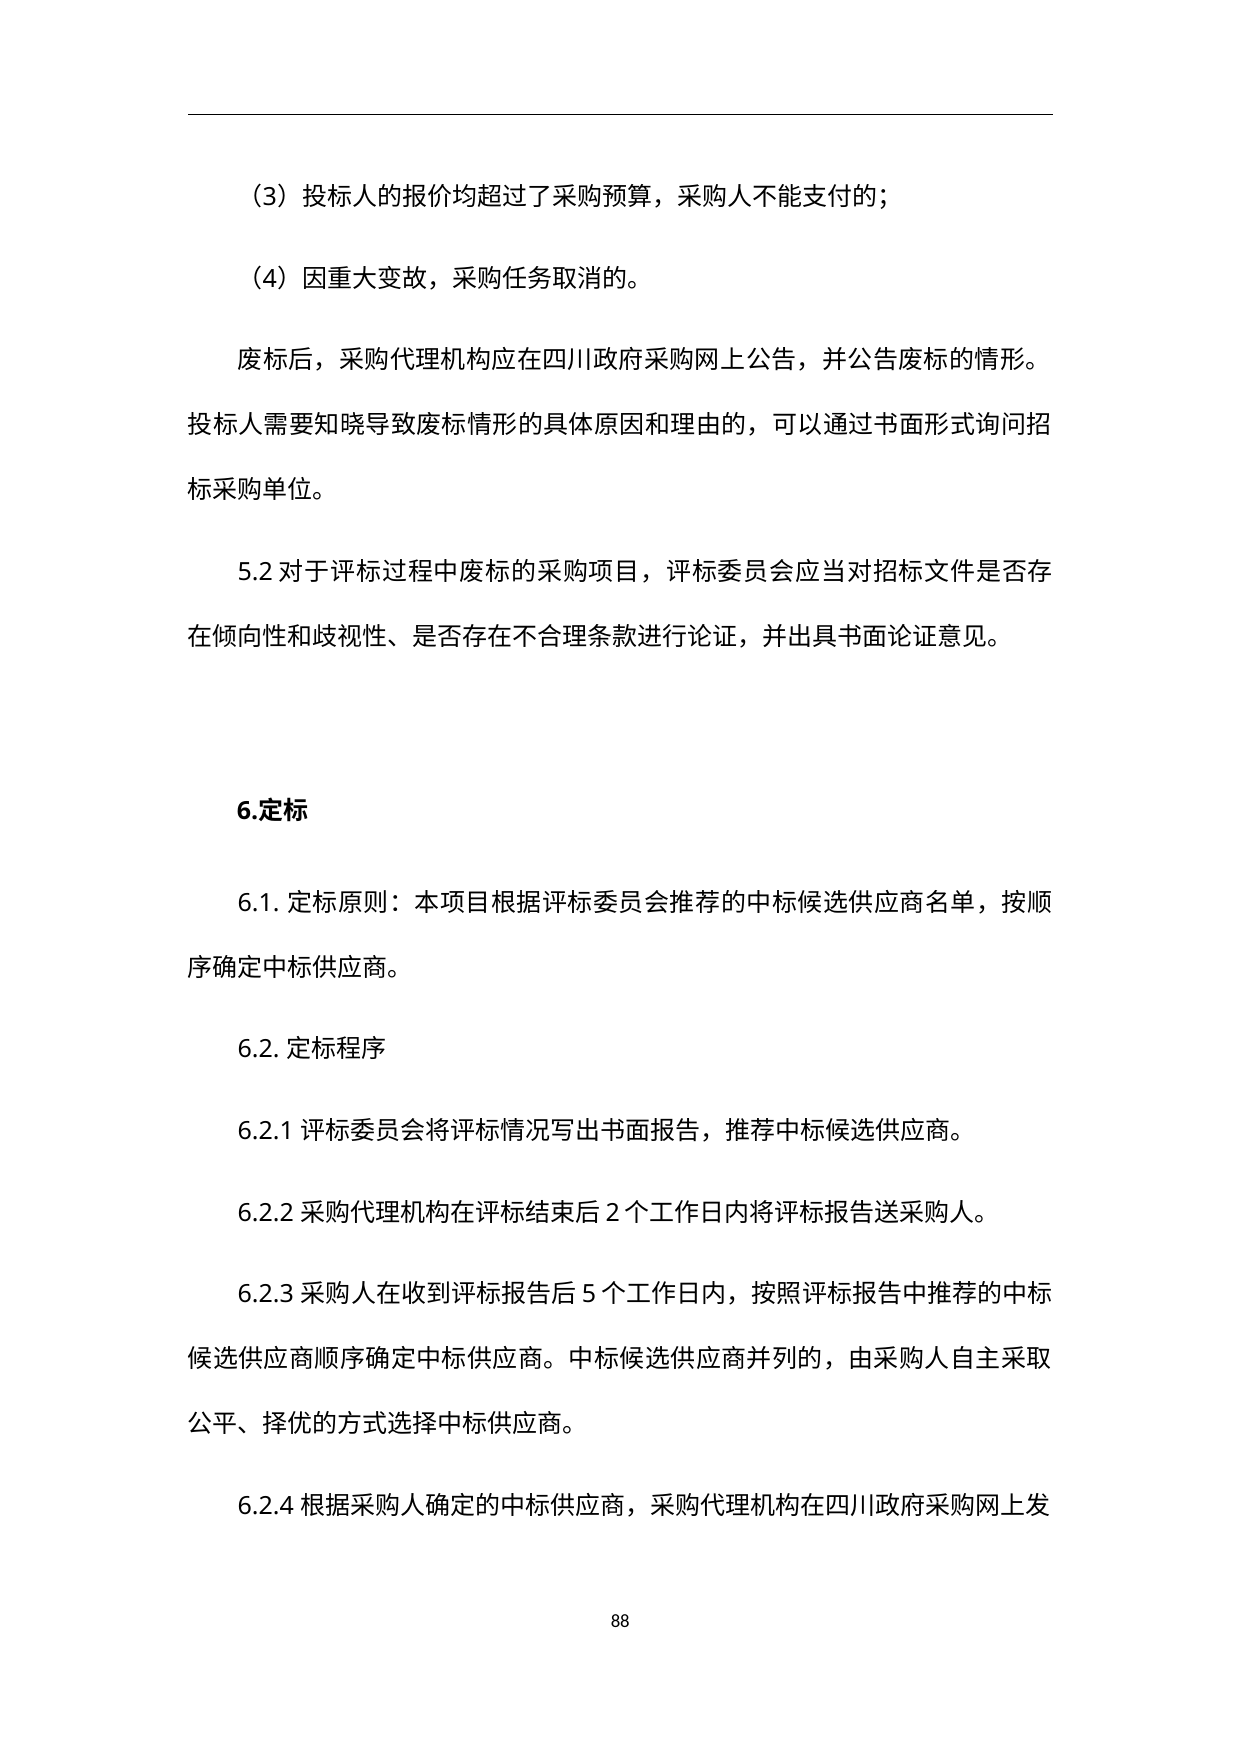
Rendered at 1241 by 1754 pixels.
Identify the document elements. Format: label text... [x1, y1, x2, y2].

text （4）因重大变故，采购任务取消的。 [187, 244, 1053, 309]
text 6.1. 定标原则：本项目根据评标委员会推荐的中标候选供应商名单，按顺序确定中标供应商。 [187, 868, 1053, 998]
text 6.2.3 采购人在收到评标报告后5个工作日内，按照评标报告中推荐的中标候选供应商顺序确定中标供应商。中标候选供应商并列的，由采购人自主采取公平、择优的方式选择中标供应商。 [187, 1259, 1053, 1454]
text 6.2.2 采购代理机构在评标结束后2个工作日内将评标报告送采购人。 [187, 1178, 1053, 1243]
text 6.2. 定标程序 [187, 1014, 1053, 1079]
text 废标后，采购代理机构应在四川政府采购网上公告，并公告废标的情形。投标人需要知晓导致废标情形的具体原因和理由的，可以通过书面形式询问招标采购单位。 [187, 325, 1053, 520]
text （3）投标人的报价均超过了采购预算，采购人不能支付的； [187, 162, 1053, 227]
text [187, 1471, 1053, 1536]
text 5.2对于评标过程中废标的采购项目，评标委员会应当对招标文件是否存在倾向性和歧视性、是否存在不合理条款进行论证，并出具书面论证意见。 [187, 537, 1053, 667]
subtitle 6.定标 [187, 776, 1053, 841]
text 6.2.1 评标委员会将评标情况写出书面报告，推荐中标候选供应商。 [187, 1096, 1053, 1161]
